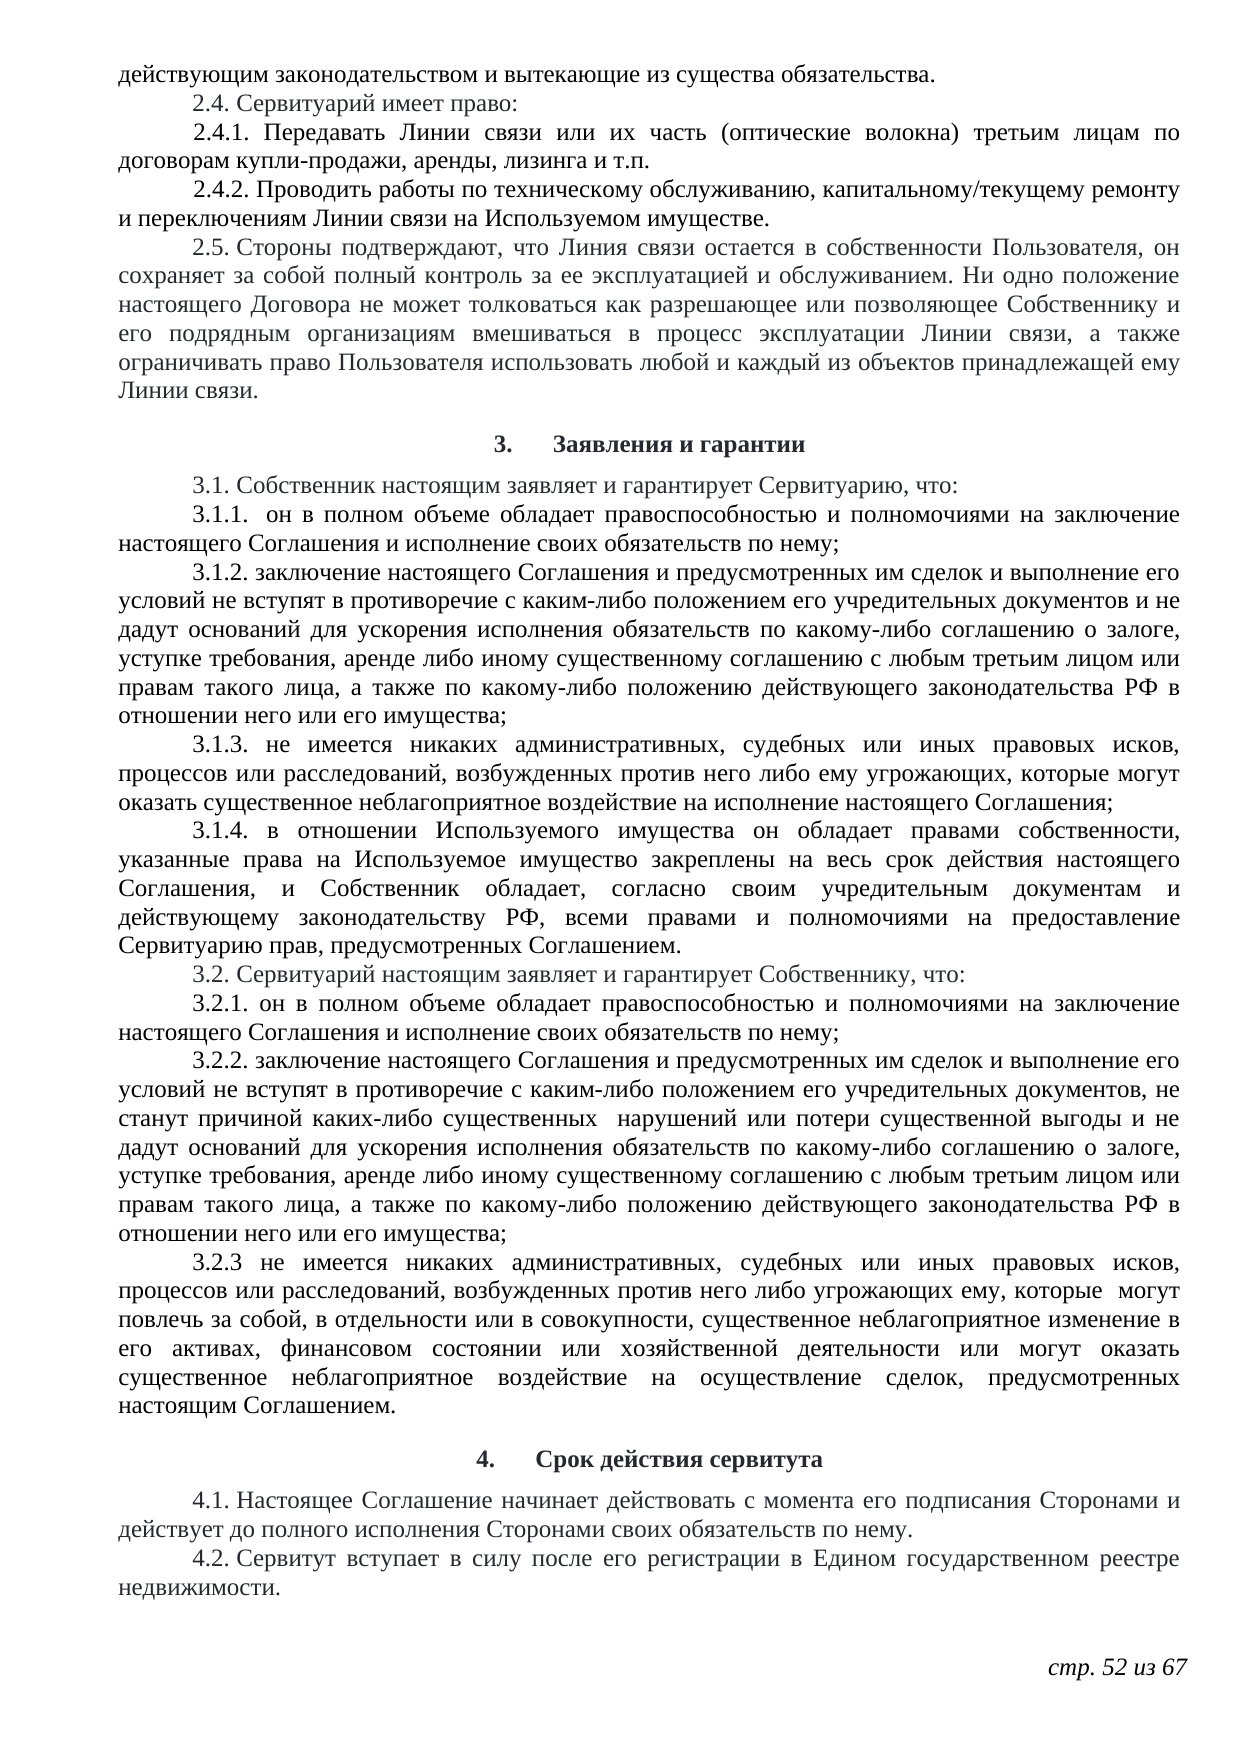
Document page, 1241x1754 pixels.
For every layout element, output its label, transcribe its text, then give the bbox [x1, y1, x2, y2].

text 3.2.1. он в полном объеме обладает правоспособностью и полномочиями на заключение настоящего Соглашения и исполнение своих обязательств по нему; [118, 988, 1181, 1045]
list Сервитут вступает в силу после его регистрации в Едином государственном реестре недвижимости. [118, 1543, 1181, 1600]
text 3.1.3. не имеется никаких административных, судебных или иных правовых исков, процессов или расследований, возбужденных против него либо ему угрожающих, которые могут оказать существенное неблагоприятное воздействие на исполнение настоящего Соглашения; [118, 729, 1181, 815]
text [118, 59, 1181, 88]
text 3.1.1. он в полном объеме обладает правоспособностью и полномочиями на заключение настоящего Соглашения и исполнение своих обязательств по нему; [118, 499, 1181, 557]
text 3.1.2. заключение настоящего Соглашения и предусмотренных им сделок и выполнение его условий не вступят в противоречие с каким-либо положением его учредительных документов и не дадут оснований для ускорения исполнения обязательств по какому-либо соглашению о залоге, уступке требования, аренде либо иному существенному соглашению с любым третьим лицом или правам такого лица, а также по какому-либо положению действующего законодательства РФ в отношении него или его имущества; [118, 557, 1181, 729]
list Стороны подтверждают, что Линия связи остается в собственности Пользователя, он сохраняет за собой полный контроль за ее эксплуатацией и обслуживанием. Ни одно положение настоящего Договора не может толковаться как разрешающее или позволяющее Собственнику и его подрядным организациям вмешиваться в процесс эксплуатации Линии связи, а также ограничивать право Пользователя использовать любой и каждый из объектов принадлежащей ему Линии связи. [118, 232, 1181, 404]
list Собственник настоящим заявляет и гарантирует Сервитуарию, что: [118, 470, 1181, 499]
list Заявления и гарантии [118, 429, 1181, 458]
list Сервитуарий настоящим заявляет и гарантирует Собственнику, что: [118, 959, 1181, 988]
list Срок действия сервитута [118, 1444, 1181, 1473]
list Сервитуарий имеет право: [118, 88, 1181, 117]
text 2.4.2. Проводить работы по техническому обслуживанию, капитальному/текущему ремонту и переключениям Линии связи на Используемом имуществе. [118, 174, 1181, 232]
text 3.2.3 не имеется никаких административных, судебных или иных правовых исков, процессов или расследований, возбужденных против него либо угрожающих ему, которые могут повлечь за собой, в отдельности или в совокупности, существенное неблагоприятное изменение в его активах, финансовом состоянии или хозяйственной деятельности или могут оказать существенное неблагоприятное воздействие на осуществление сделок, предусмотренных настоящим Соглашением. [118, 1247, 1181, 1419]
list Настоящее Соглашение начинает действовать с момента его подписания Сторонами и действует до полного исполнения Сторонами своих обязательств по нему. [118, 1485, 1181, 1543]
text 3.1.4. в отношении Используемого имущества он обладает правами собственности, указанные права на Используемое имущество закреплены на весь срок действия настоящего Соглашения, и Собственник обладает, согласно своим учредительным документам и действующему законодательству РФ, всеми правами и полномочиями на предоставление Сервитуарию прав, предусмотренных Соглашением. [118, 815, 1181, 959]
text 3.2.2. заключение настоящего Соглашения и предусмотренных им сделок и выполнение его условий не вступят в противоречие с каким-либо положением его учредительных документов, не станут причиной каких-либо существенных нарушений или потери существенной выгоды и не дадут оснований для ускорения исполнения обязательств по какому-либо соглашению о залоге, уступке требования, аренде либо иному существенному соглашению с любым третьим лицом или правам такого лица, а также по какому-либо положению действующего законодательства РФ в отношении него или его имущества; [118, 1045, 1181, 1247]
text 2.4.1. Передавать Линии связи или их часть (оптические волокна) третьим лицам по договорам купли-продажи, аренды, лизинга и т.п. [118, 117, 1181, 174]
